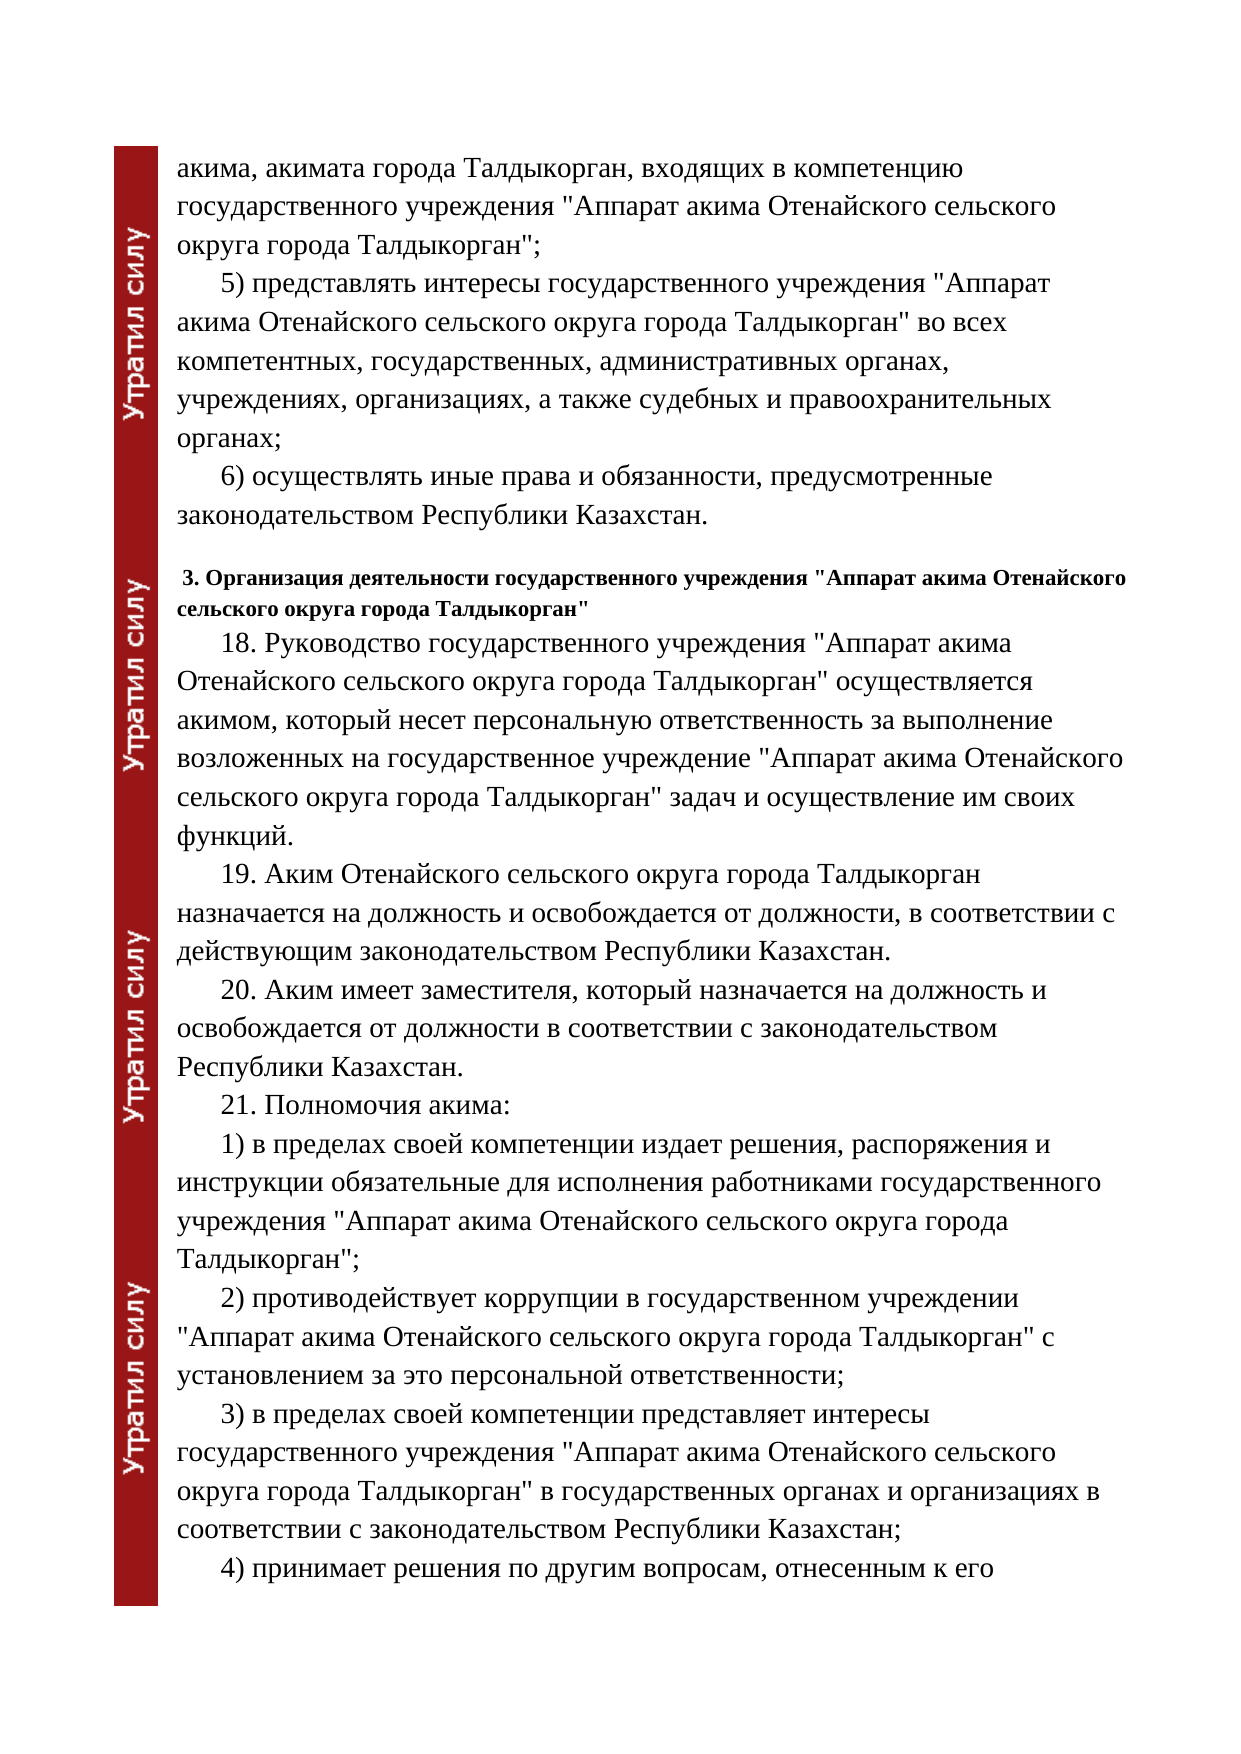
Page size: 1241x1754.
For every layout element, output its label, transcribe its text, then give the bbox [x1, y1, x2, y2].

picture [114, 621, 158, 625]
picture [114, 146, 158, 150]
picture [114, 1583, 158, 1606]
text 3. Организация деятельности государственного учреждения "Аппарат акима Отенайского сельского округа города Талдыкорган" [112, 564, 1128, 621]
